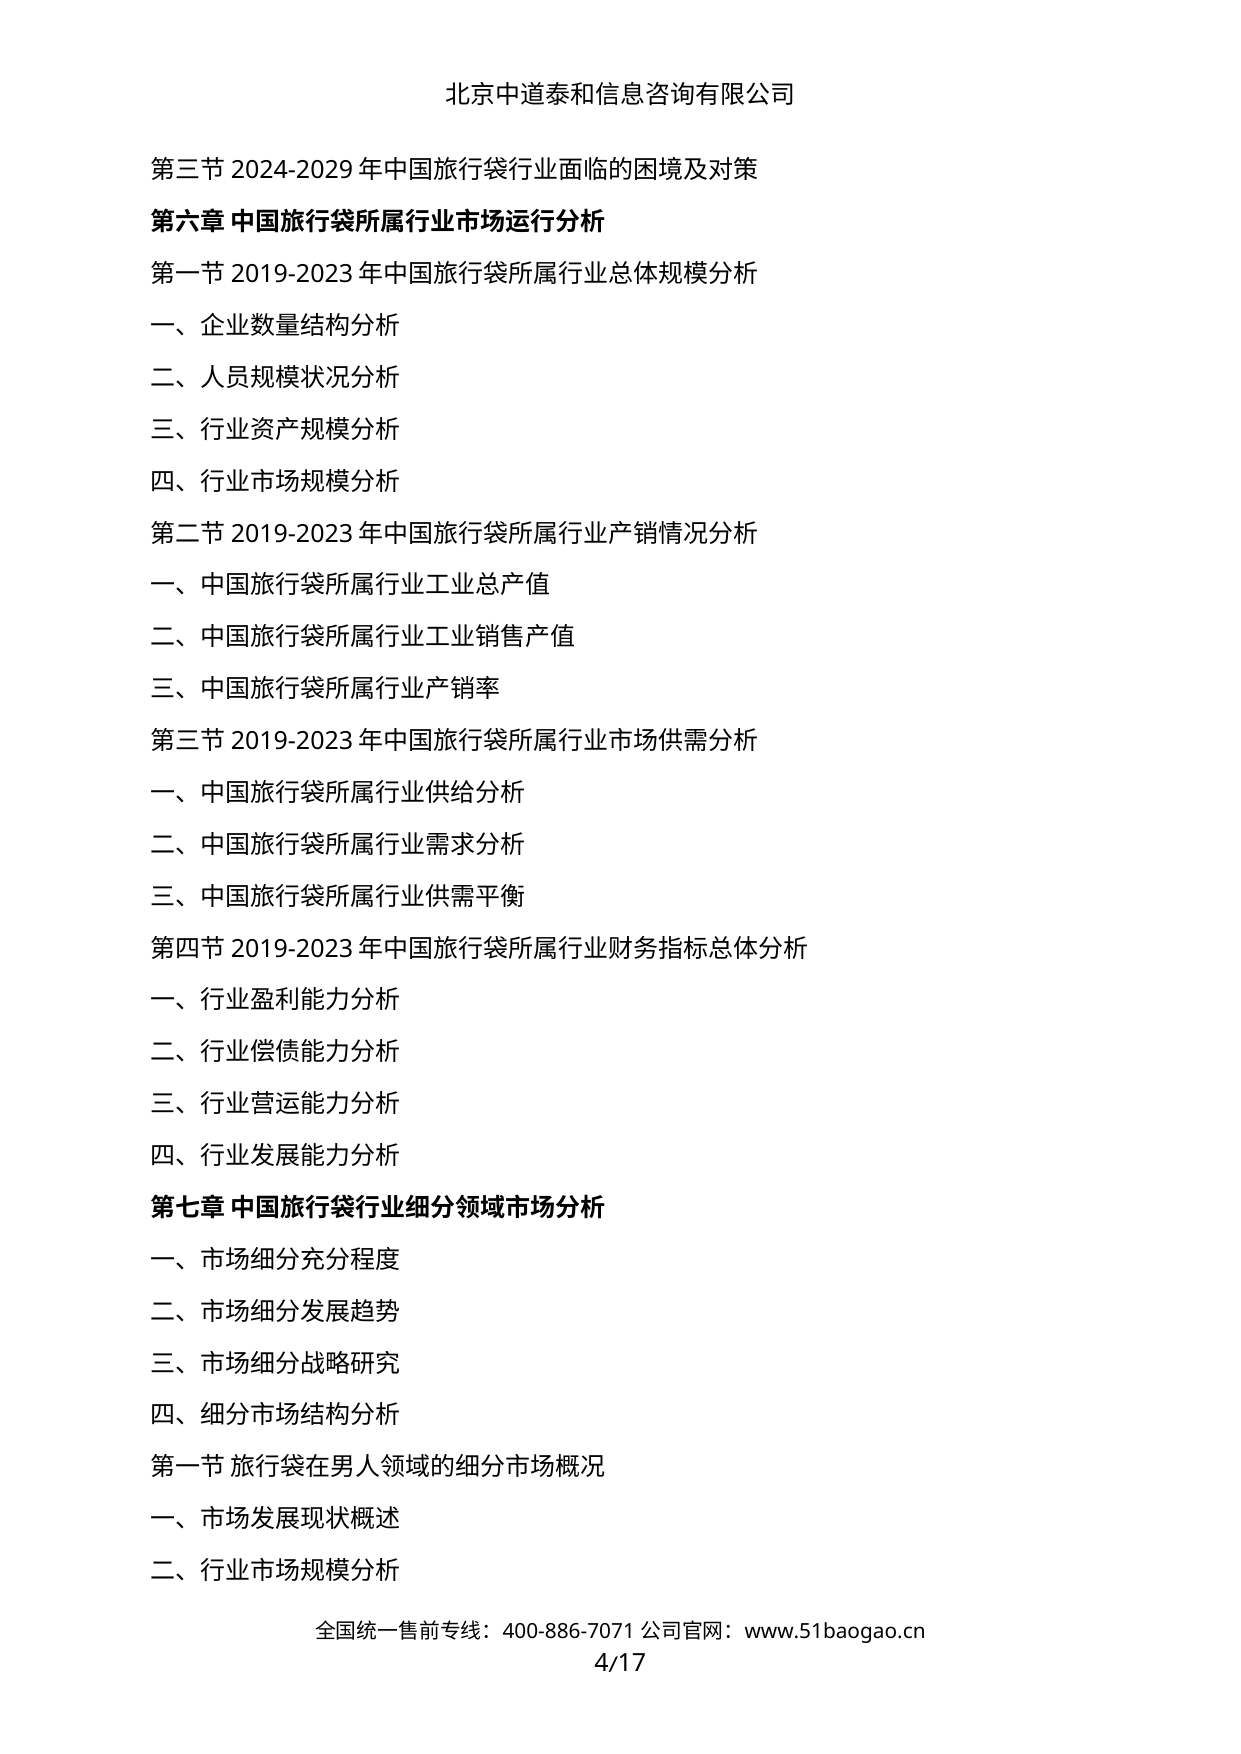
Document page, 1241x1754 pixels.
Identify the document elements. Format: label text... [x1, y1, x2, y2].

text 第三节 2019-2023年中国旅行袋所属行业市场供需分析 [150, 721, 1090, 757]
text 第三节 2024-2029年中国旅行袋行业面临的困境及对策 [150, 150, 1090, 186]
text 第二节 2019-2023年中国旅行袋所属行业产销情况分析 [150, 513, 1090, 549]
text 一、企业数量结构分析 [150, 306, 1090, 342]
text 一、行业盈利能力分析 [150, 980, 1090, 1016]
text 二、中国旅行袋所属行业需求分析 [150, 824, 1090, 861]
text 二、行业市场规模分析 [150, 1551, 1090, 1587]
text 三、中国旅行袋所属行业供需平衡 [150, 876, 1090, 912]
text 第六章 中国旅行袋所属行业市场运行分析 [150, 202, 1090, 238]
text 三、行业营运能力分析 [150, 1084, 1090, 1120]
text 二、人员规模状况分析 [150, 357, 1090, 394]
text 第一节 旅行袋在男人领域的细分市场概况 [150, 1447, 1090, 1483]
text 三、行业资产规模分析 [150, 409, 1090, 446]
text 第一节 2019-2023年中国旅行袋所属行业总体规模分析 [150, 254, 1090, 290]
text 二、市场细分发展趋势 [150, 1291, 1090, 1327]
text 第七章 中国旅行袋行业细分领域市场分析 [150, 1187, 1090, 1224]
text 二、中国旅行袋所属行业工业销售产值 [150, 617, 1090, 653]
text 一、中国旅行袋所属行业供给分析 [150, 772, 1090, 809]
text 四、细分市场结构分析 [150, 1395, 1090, 1431]
text 第四节 2019-2023年中国旅行袋所属行业财务指标总体分析 [150, 928, 1090, 964]
text 一、市场细分充分程度 [150, 1239, 1090, 1276]
text 三、中国旅行袋所属行业产销率 [150, 669, 1090, 705]
text 一、中国旅行袋所属行业工业总产值 [150, 565, 1090, 601]
text 四、行业发展能力分析 [150, 1136, 1090, 1172]
text 三、市场细分战略研究 [150, 1343, 1090, 1379]
text 二、行业偿债能力分析 [150, 1032, 1090, 1068]
text 四、行业市场规模分析 [150, 461, 1090, 497]
text 一、市场发展现状概述 [150, 1499, 1090, 1535]
